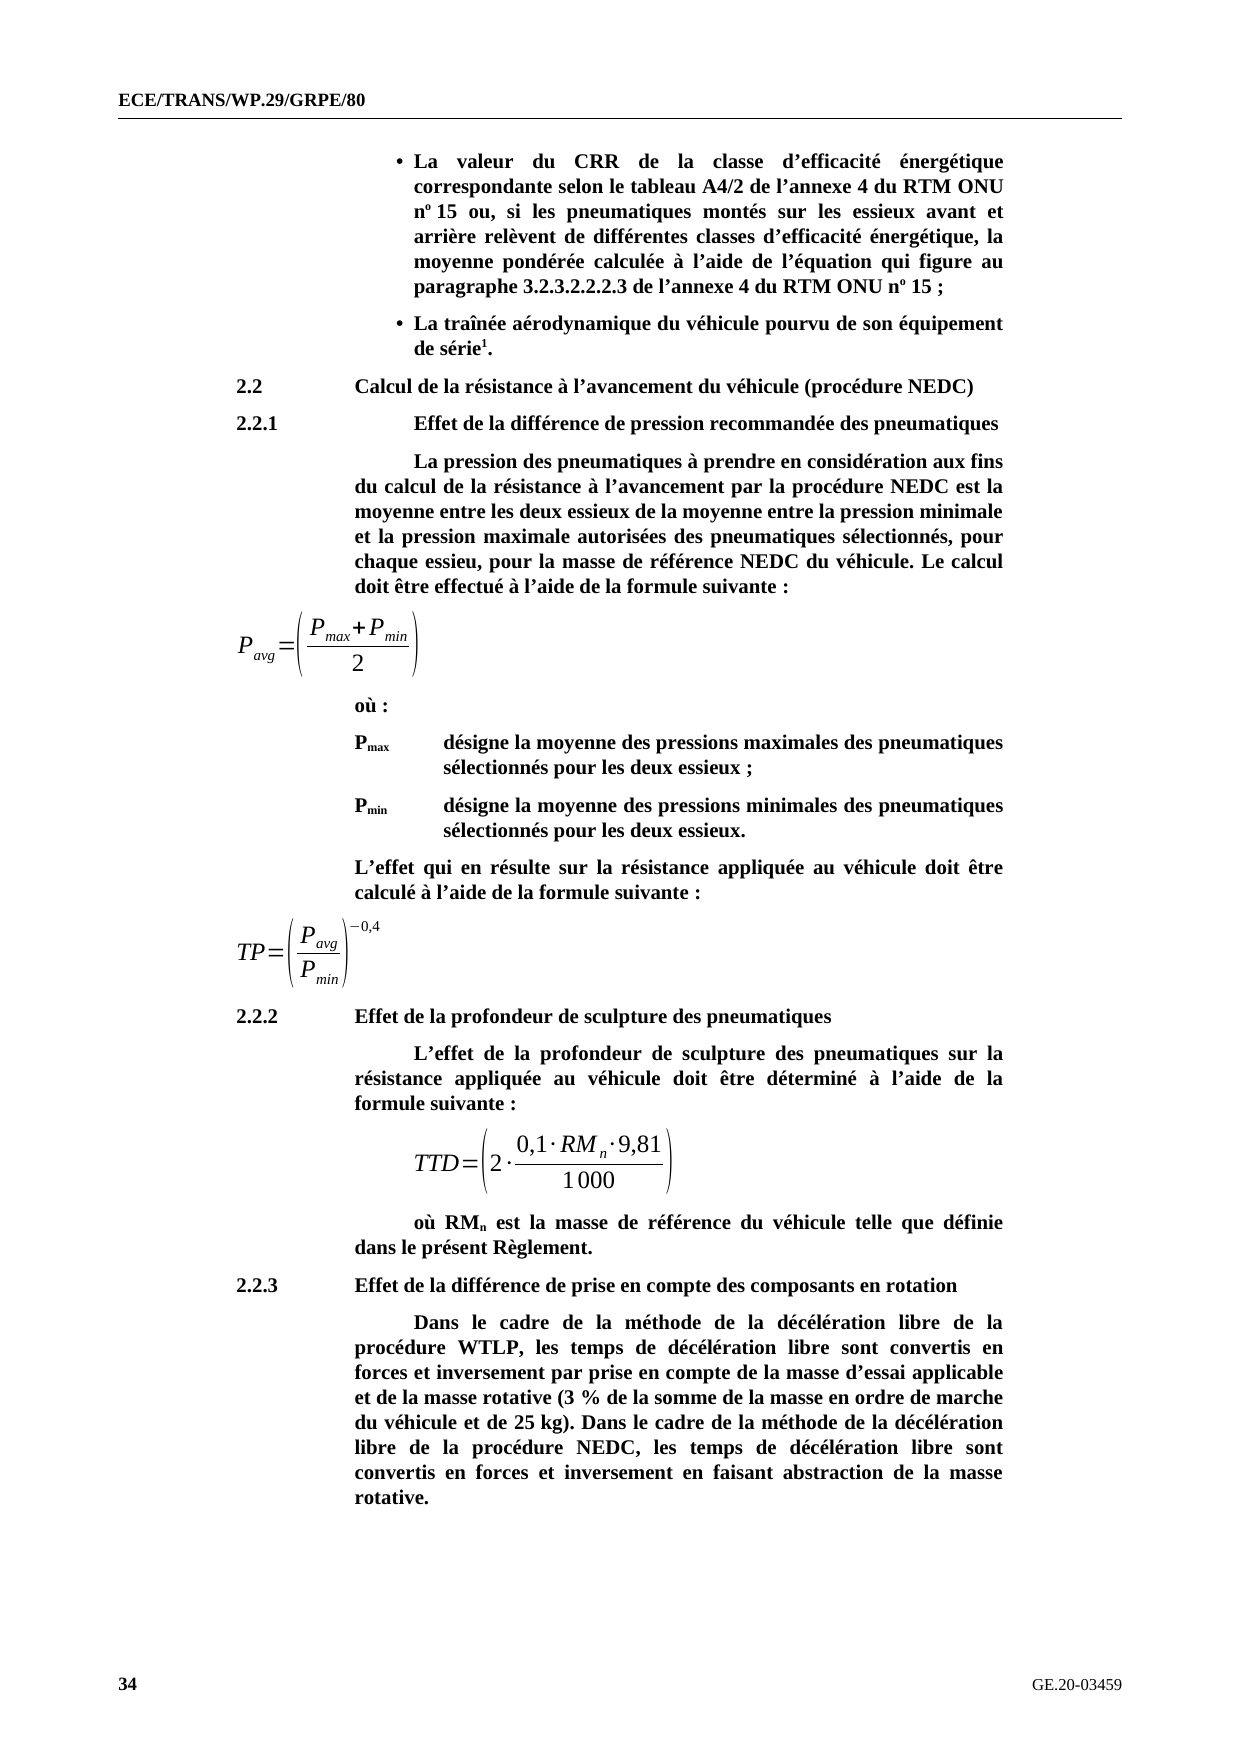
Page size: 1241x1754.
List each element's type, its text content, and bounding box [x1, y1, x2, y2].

text 2.2.3 Effet de la différence de prise en compte des composants en rotation [236, 1272, 1004, 1297]
text Pmax désigne la moyenne des pressions maximales des pneumatiques sélectionnés pour les deux essieux ; [354, 729, 1004, 779]
text La pression des pneumatiques à prendre en considération aux fins du calcul de la résistance à l’avancement par la procédure NEDC est la moyenne entre les deux essieux de la moyenne entre la pression minimale et la pression maximale autorisées des pneumatiques sélectionnés, pour chaque essieu, pour la masse de référence NEDC du véhicule. Le calcul doit être effectué à l’aide de la formule suivante : [354, 448, 1004, 598]
text où RMn est la masse de référence du véhicule telle que définie dans le présent Règlement. [354, 1209, 1004, 1259]
text 2.2.2 Effet de la profondeur de sculpture des pneumatiques [236, 1003, 1004, 1028]
text L’effet qui en résulte sur la résistance appliquée au véhicule doit être calculé à l’aide de la formule suivante : [354, 854, 1004, 904]
text Pmin désigne la moyenne des pressions minimales des pneumatiques sélectionnés pour les deux essieux. [354, 792, 1004, 842]
text Dans le cadre de la méthode de la décélération libre de la procédure WTLP, les temps de décélération libre sont convertis en forces et inversement par prise en compte de la masse d’essai applicable et de la masse rotative (3 % de la somme de la masse en ordre de marche du véhicule et de 25 kg). Dans le cadre de la méthode de la décélération libre de la procédure NEDC, les temps de décélération libre sont convertis en forces et inversement en faisant abstraction de la masse rotative. [354, 1309, 1004, 1509]
text La valeur du CRR de la classe d’efficacité énergétique correspondante selon le tableau A4/2 de l’annexe 4 du RTM ONU no 15 ou, si les pneumatiques montés sur les essieux avant et arrière relèvent de différentes classes d’efficacité énergétique, la moyenne pondérée calculée à l’aide de l’équation qui figure au paragraphe 3.2.3.2.2.2.3 de l’annexe 4 du RTM ONU no 15 ; [396, 148, 1004, 298]
text 2.2.1 Effet de la différence de pression recommandée des pneumatiques [236, 410, 1004, 435]
text L’effet de la profondeur de sculpture des pneumatiques sur la résistance appliquée au véhicule doit être déterminé à l’aide de la formule suivante : [354, 1040, 1004, 1115]
text La traînée aérodynamique du véhicule pourvu de son équipement de série1. [396, 310, 1004, 360]
text 2.2 Calcul de la résistance à l’avancement du véhicule (procédure NEDC) [236, 373, 1004, 398]
text où : [354, 692, 1004, 717]
